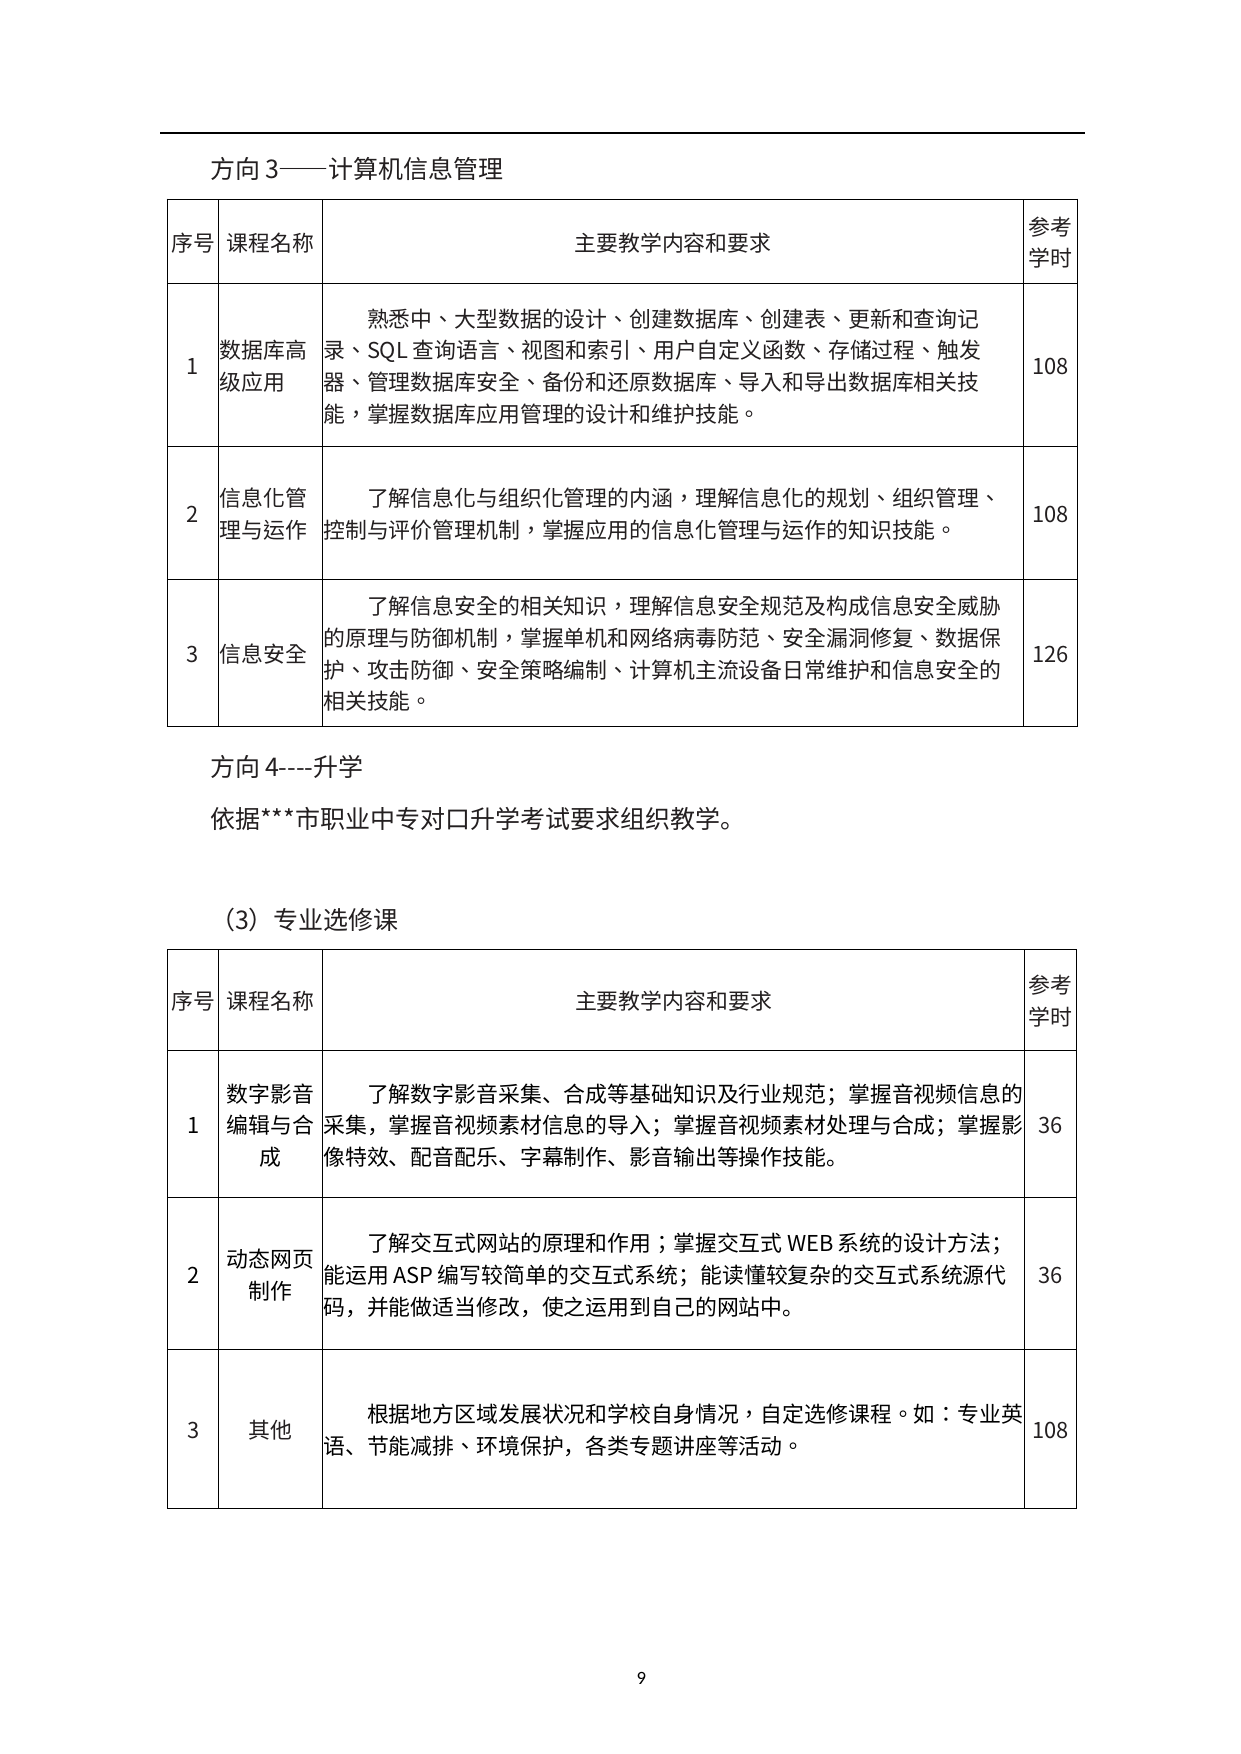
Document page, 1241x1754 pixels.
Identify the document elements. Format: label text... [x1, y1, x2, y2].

table_cell 数据库高级应用 [219, 284, 322, 446]
table_cell 熟悉中、大型数据的设计、创建数据库、创建表、更新和查询记录、SQL查询语言、视图和索引、用户自定义函数、存储过程、触发器、管理数据库安全、备份和还原数据库、导入和导出数据库相关技能，掌握数据库应用管理的设计和维护技能。 [323, 284, 1023, 446]
table_cell 了解数字影音采集、合成等基础知识及行业规范；掌握音视频信息的采集，掌握音视频素材信息的导入；掌握音视频素材处理与合成；掌握影像特效、配音配乐、字幕制作、影音输出等操作技能。 [323, 1051, 1024, 1197]
table_header 主要教学内容和要求 [323, 950, 1024, 1050]
table_cell 36 [1025, 1198, 1076, 1349]
table_cell 108 [1024, 284, 1077, 446]
table_cell 根据地方区域发展状况和学校自身情况，自定选修课程。如：专业英语、节能减排、环境保护，各类专题讲座等活动。 [323, 1350, 1024, 1508]
table_cell 108 [1024, 447, 1077, 578]
table_cell 数字影音编辑与合成 [219, 1051, 322, 1197]
table_cell 了解信息化与组织化管理的内涵，理解信息化的规划、组织管理、控制与评价管理机制，掌握应用的信息化管理与运作的知识技能。 [323, 447, 1023, 578]
table_cell 2 [168, 1198, 218, 1349]
table_cell 3 [168, 580, 218, 726]
table_header 主要教学内容和要求 [323, 200, 1023, 283]
table_cell 36 [1025, 1051, 1076, 1197]
table_header 序号 [168, 200, 218, 283]
table_header 课程名称 [219, 200, 322, 283]
table_cell 信息化管理与运作 [219, 447, 322, 578]
text 方向3——计算机信息管理 [160, 150, 1085, 186]
text 依据***市职业中专对口升学考试要求组织教学。 [160, 787, 1085, 839]
table_cell 信息安全 [219, 580, 322, 726]
table_header 参考学时 [1025, 950, 1076, 1050]
table_cell 1 [168, 1051, 218, 1197]
table_header 课程名称 [219, 950, 322, 1050]
table_cell 2 [168, 447, 218, 578]
text （3）专业选修课 [160, 901, 1085, 937]
table_cell 动态网页制作 [219, 1198, 322, 1349]
table_cell 108 [1025, 1350, 1076, 1508]
table_cell 了解信息安全的相关知识，理解信息安全规范及构成信息安全威胁的原理与防御机制，掌握单机和网络病毒防范、安全漏洞修复、数据保护、攻击防御、安全策略编制、计算机主流设备日常维护和信息安全的相关技能。 [323, 580, 1023, 726]
table_header 序号 [168, 950, 218, 1050]
text 方向4----升学 [160, 735, 1085, 787]
table_header 参考学时 [1024, 200, 1077, 283]
table_cell 1 [168, 284, 218, 446]
table_cell 其他 [219, 1350, 322, 1508]
table_cell 了解交互式网站的原理和作用；掌握交互式WEB系统的设计方法；能运用ASP编写较简单的交互式系统；能读懂较复杂的交互式系统源代码，并能做适当修改，使之运用到自己的网站中。 [323, 1198, 1024, 1349]
table_cell 3 [168, 1350, 218, 1508]
table_cell 126 [1024, 580, 1077, 726]
